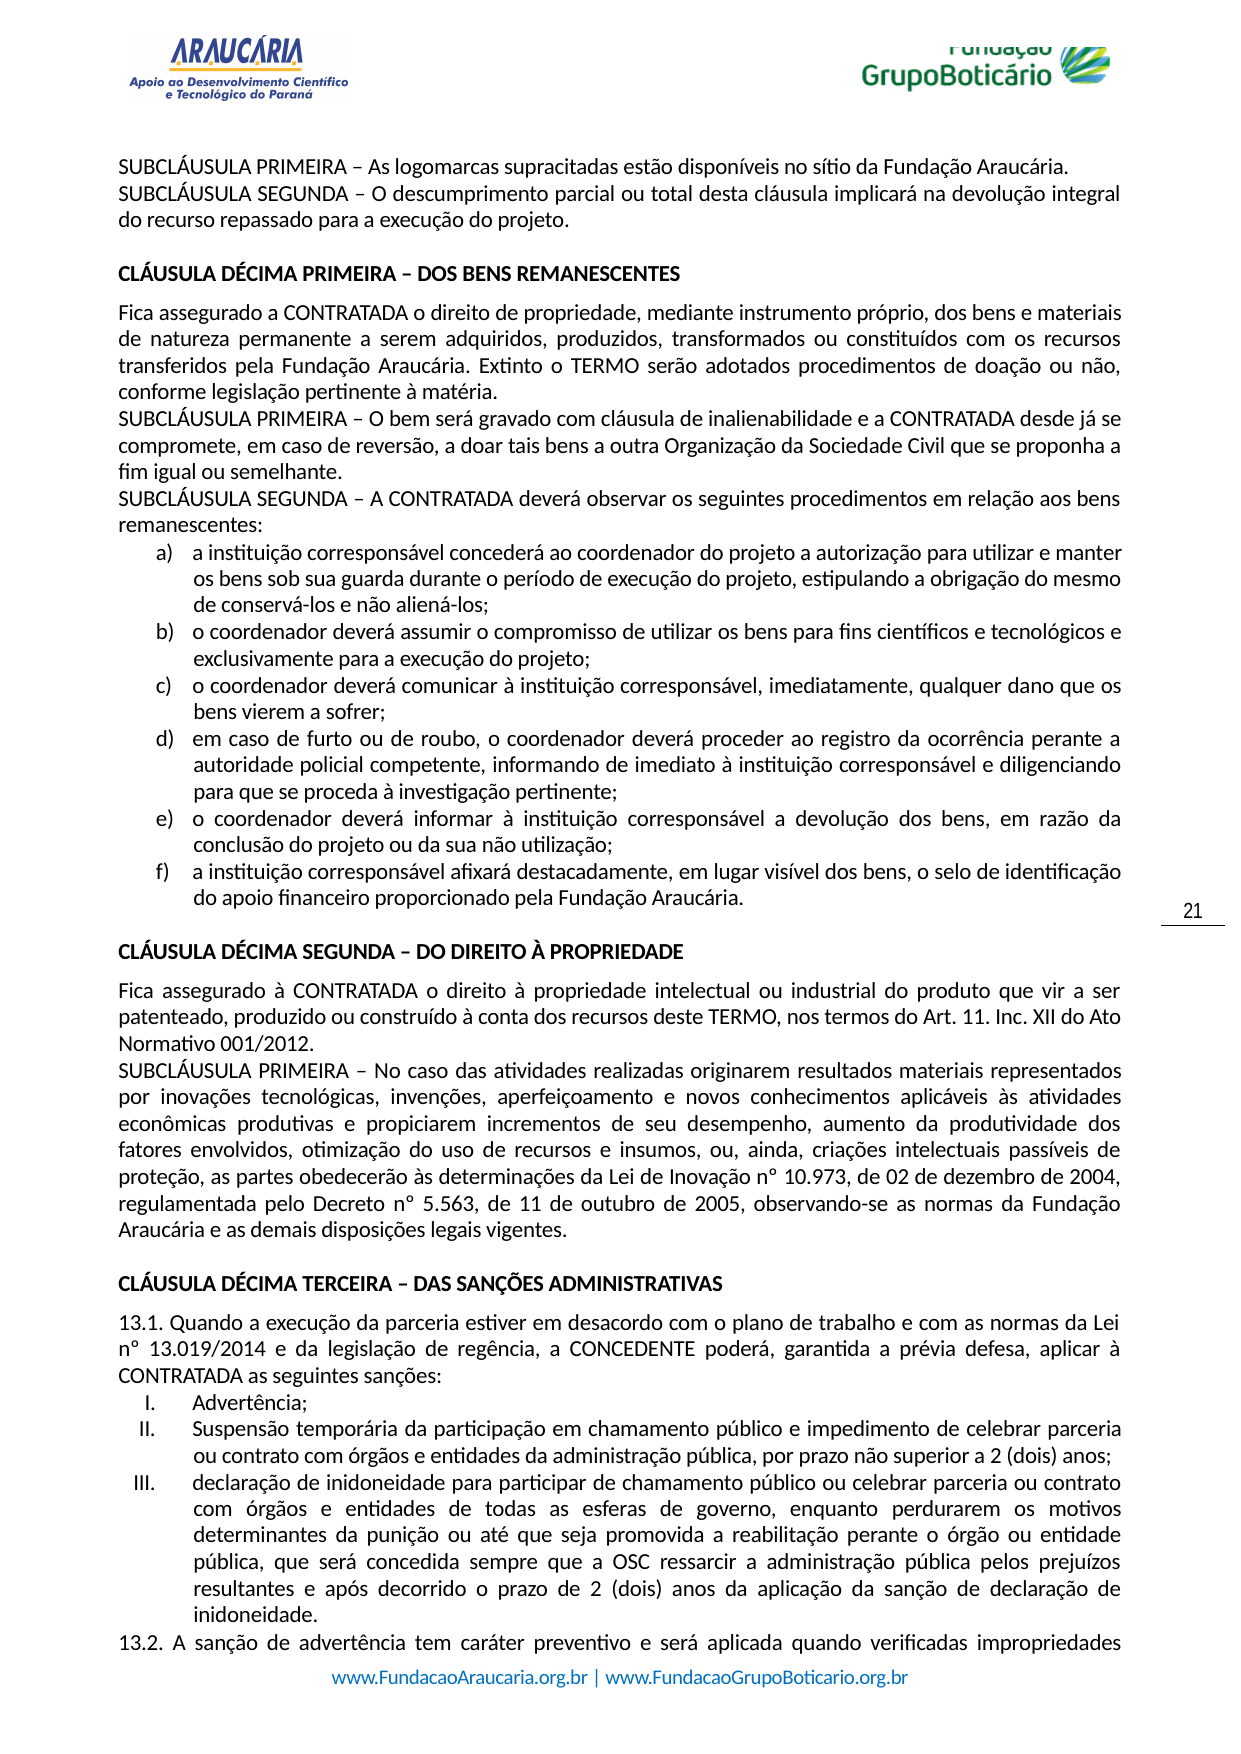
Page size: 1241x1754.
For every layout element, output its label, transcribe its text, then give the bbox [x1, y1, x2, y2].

list o coordenador deverá assumir o compromisso de utilizar os bens para fins científicos e tecnológicos e exclusivamente para a execução do projeto; [156, 618, 1122, 672]
list a instituição corresponsável concederá ao coordenador do projeto a autorização para utilizar e manter os bens sob sua guarda durante o período de execução do projeto, estipulando a obrigação do mesmo de conservá-los e não aliená-los; [156, 539, 1122, 618]
text SUBCLÁUSULA SEGUNDA – A CONTRATADA deverá observar os seguintes procedimentos em relação aos bens remanescentes: [118, 485, 1122, 539]
text SUBCLÁUSULA PRIMEIRA – No caso das atividades realizadas originarem resultados materiais representados por inovações tecnológicas, invenções, aperfeiçoamento e novos conhecimentos aplicáveis às atividades econômicas produtivas e propiciarem incrementos de seu desempenho, aumento da produtividade dos fatores envolvidos, otimização do uso de recursos e insumos, ou, ainda, criações intelectuais passíveis de proteção, as partes obedecerão às determinações da Lei de Inovação nº 10.973, de 02 de dezembro de 2004, regulamentada pelo Decreto nº 5.563, de 11 de outubro de 2005, observando-se as normas da Fundação Araucária e as demais disposições legais vigentes. [118, 1057, 1122, 1243]
text CLÁUSULA DÉCIMA TERCEIRA – DAS SANÇÕES ADMINISTRATIVAS [118, 1270, 1122, 1297]
text Fica assegurado à CONTRATADA o direito à propriedade intelectual ou industrial do produto que vir a ser patenteado, produzido ou construído à conta dos recursos deste TERMO, nos termos do Art. 11. Inc. XII do Ato Normativo 001/2012. [118, 977, 1122, 1057]
list Advertência; [156, 1389, 1122, 1416]
text SUBCLÁUSULA PRIMEIRA – O bem será gravado com cláusula de inalienabilidade e a CONTRATADA desde já se compromete, em caso de reversão, a doar tais bens a outra Organização da Sociedade Civil que se proponha a fim igual ou semelhante. [118, 406, 1122, 485]
text CLÁUSULA DÉCIMA SEGUNDA – DO DIREITO À PROPRIEDADE [118, 938, 1122, 964]
list o coordenador deverá comunicar à instituição corresponsável, imediatamente, qualquer dano que os bens vierem a sofrer; [156, 672, 1122, 725]
text SUBCLÁUSULA PRIMEIRA – As logomarcas supracitadas estão disponíveis no sítio da Fundação Araucária. [118, 153, 1122, 180]
picture [861, 47, 1111, 93]
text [118, 1629, 1122, 1655]
list em caso de furto ou de roubo, o coordenador deverá proceder ao registro da ocorrência perante a autoridade policial competente, informando de imediato à instituição corresponsável e diligenciando para que se proceda à investigação pertinente; [156, 725, 1122, 805]
text SUBCLÁUSULA SEGUNDA – O descumprimento parcial ou total desta cláusula implicará na devolução integral do recurso repassado para a execução do projeto. [118, 180, 1122, 233]
list a instituição corresponsável afixará destacadamente, em lugar visível dos bens, o selo de identificação do apoio financeiro proporcionado pela Fundação Araucária. [156, 858, 1122, 911]
list o coordenador deverá informar à instituição corresponsável a devolução dos bens, em razão da conclusão do projeto ou da sua não utilização; [156, 805, 1122, 858]
picture [129, 35, 348, 101]
text CLÁUSULA DÉCIMA PRIMEIRA – DOS BENS REMANESCENTES [118, 260, 1122, 286]
list Suspensão temporária da participação em chamamento público e impedimento de celebrar parceria ou contrato com órgãos e entidades da administração pública, por prazo não superior a 2 (dois) anos; [156, 1416, 1122, 1469]
text Fica assegurado a CONTRATADA o direito de propriedade, mediante instrumento próprio, dos bens e materiais de natureza permanente a serem adquiridos, produzidos, transformados ou constituídos com os recursos transferidos pela Fundação Araucária. Extinto o TERMO serão adotados procedimentos de doação ou não, conforme legislação pertinente à matéria. [118, 299, 1122, 406]
list declaração de inidoneidade para participar de chamamento público ou celebrar parceria ou contrato com órgãos e entidades de todas as esferas de governo, enquanto perdurarem os motivos determinantes da punição ou até que seja promovida a reabilitação perante o órgão ou entidade pública, que será concedida sempre que a OSC ressarcir a administração pública pelos prejuízos resultantes e após decorrido o prazo de 2 (dois) anos da aplicação da sanção de declaração de inidoneidade. [156, 1469, 1122, 1629]
text 13.1. Quando a execução da parceria estiver em desacordo com o plano de trabalho e com as normas da Lei nº 13.019/2014 e da legislação de regência, a CONCEDENTE poderá, garantida a prévia defesa, aplicar à CONTRATADA as seguintes sanções: [118, 1309, 1122, 1389]
